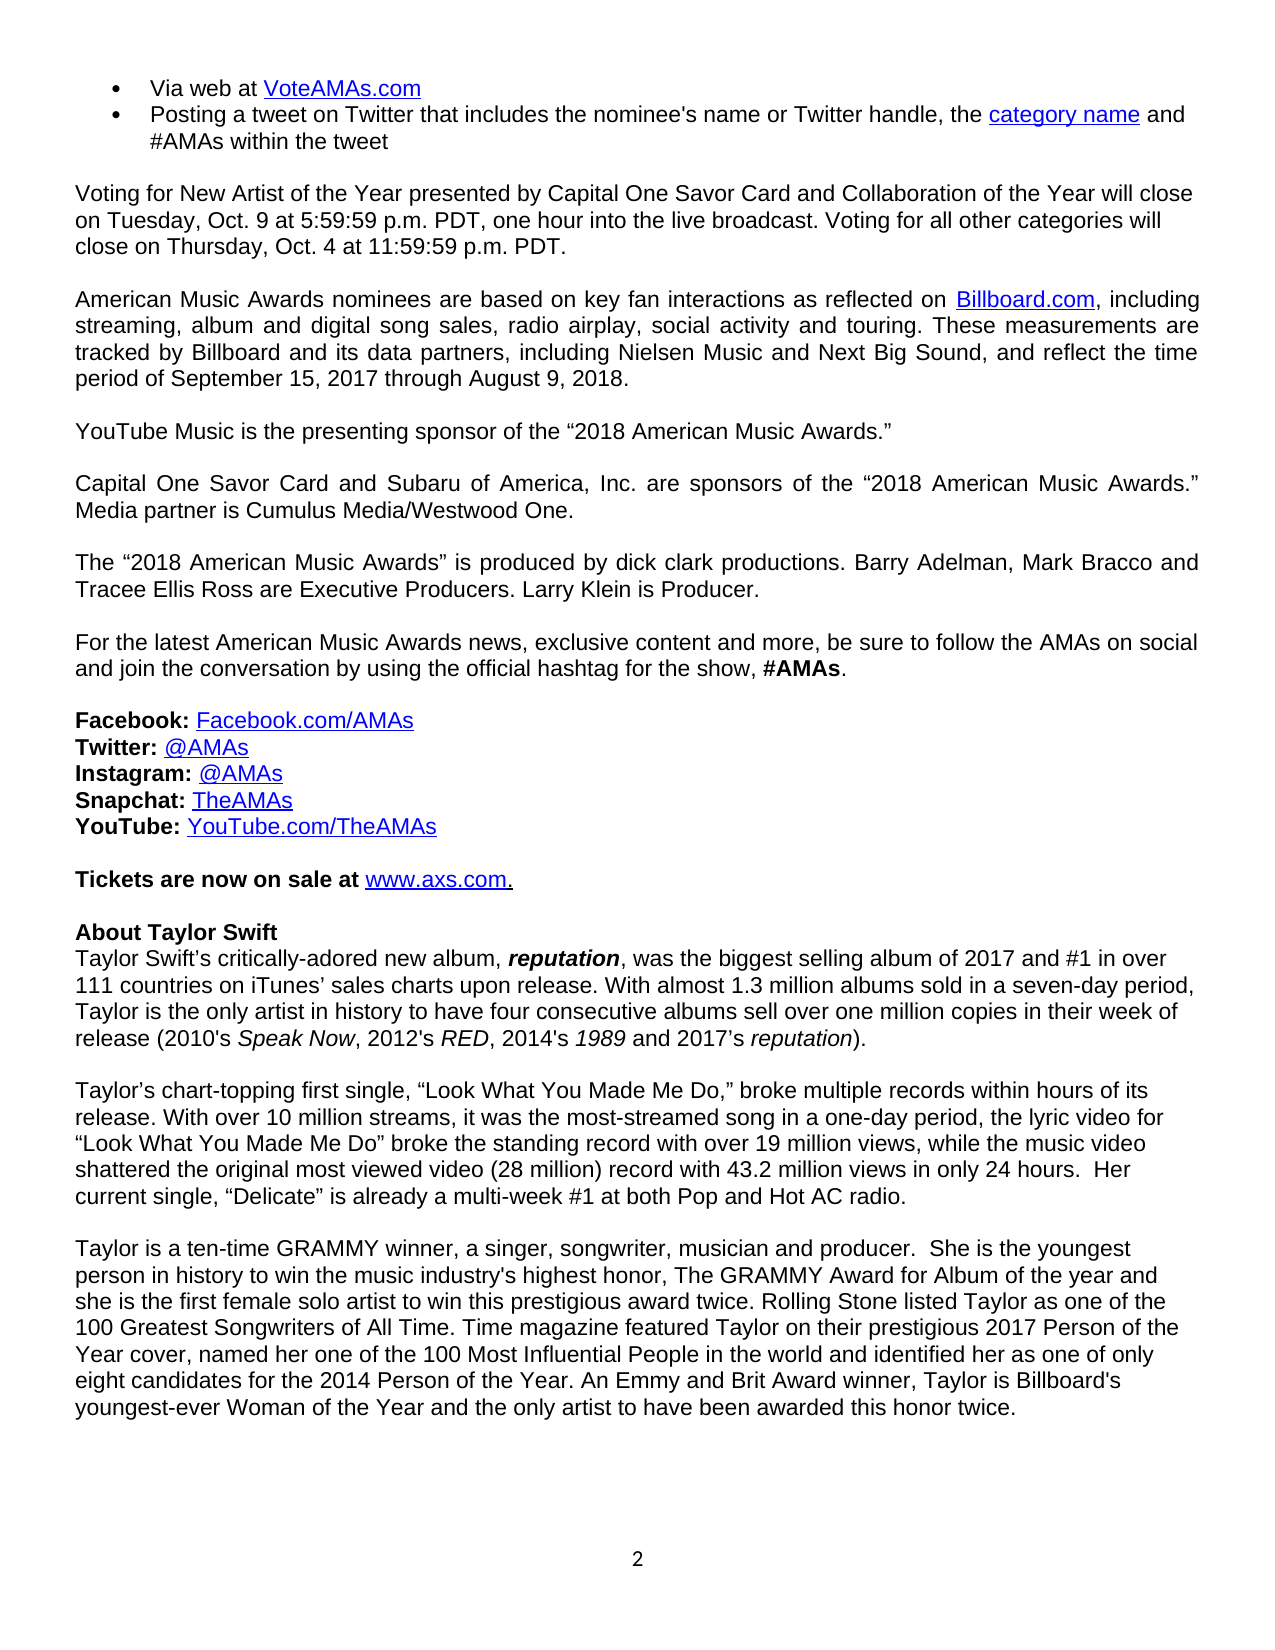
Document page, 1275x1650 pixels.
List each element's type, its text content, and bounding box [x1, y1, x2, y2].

text Voting for New Artist of the Year presented by Capital One Savor Card and Collaboration of the Year will close on Tuesday, Oct. 9 at 5:59:59 p.m. PDT, one hour into the live broadcast. Voting for all other categories will close on Thursday, Oct. 4 at 11:59:59 p.m. PDT. [75, 180, 1200, 259]
text About Taylor Swift [75, 918, 1200, 945]
list Posting a tweet on Twitter that includes the nominee's name or Twitter handle, the category name and #AMAs within the tweet [112, 101, 1200, 154]
text The “2018 American Music Awards” is produced by dick clark productions. Barry Adelman, Mark Bracco and Tracee Ellis Ross are Executive Producers. Larry Klein is Producer. [75, 549, 1200, 602]
text American Music Awards nominees are based on key fan interactions as reflected on Billboard.com, including streaming, album and digital song sales, radio airplay, social activity and touring. These measurements are tracked by Billboard and its data partners, including Nielsen Music and Next Big Sound, and reflect the time period of September 15, 2017 through August 9, 2018. [75, 286, 1200, 391]
text YouTube: YouTube.com/TheAMAs [75, 813, 1200, 839]
text Taylor’s chart-topping first single, “Look What You Made Me Do,” broke multiple records within hours of its release. With over 10 million streams, it was the most-streamed song in a one-day period, the lyric video for “Look What You Made Me Do” broke the standing record with over 19 million views, while the music video shattered the original most viewed video (28 million) record with 43.2 million views in only 24 hours. Her current single, “Delicate” is already a multi-week #1 at both Pop and Hot AC radio. [75, 1077, 1200, 1209]
text Snapchat: TheAMAs [75, 787, 1200, 813]
list Via web at VoteAMAs.com [112, 75, 1200, 101]
text Taylor Swift’s critically-adored new album, reputation, was the biggest selling album of 2017 and #1 in over 111 countries on iTunes’ sales charts upon release. With almost 1.3 million albums sold in a seven-day period, Taylor is the only artist in history to have four consecutive albums sell over one million copies in their week of release (2010's Speak Now, 2012's RED, 2014's 1989 and 2017’s reputation). [75, 945, 1200, 1051]
text Capital One Savor Card and Subaru of America, Inc. are sponsors of the “2018 American Music Awards.” Media partner is Cumulus Media/Westwood One. [75, 470, 1200, 523]
text Taylor is a ten-time GRAMMY winner, a singer, songwriter, musician and producer. She is the youngest person in history to win the music industry's highest honor, The GRAMMY Award for Album of the year and she is the first female solo artist to win this prestigious award twice. Rolling Stone listed Taylor as one of the 100 Greatest Songwriters of All Time. Time magazine featured Taylor on their prestigious 2017 Person of the Year cover, named her one of the 100 Most Influential People in the world and identified her as one of only eight candidates for the 2014 Person of the Year. An Emmy and Brit Award winner, Taylor is Billboard's youngest-ever Woman of the Year and the only artist to have been awarded this honor twice. [75, 1235, 1200, 1420]
text Tickets are now on sale at www.axs.com. [75, 866, 1200, 892]
text YouTube Music is the presenting sponsor of the “2018 American Music Awards.” [75, 418, 1200, 444]
text Facebook: Facebook.com/AMAs [75, 707, 1200, 734]
text Instagram: @AMAs [75, 760, 1200, 787]
text For the latest American Music Awards news, exclusive content and more, be sure to follow the AMAs on social and join the conversation by using the official hashtag for the show, #AMAs. [75, 628, 1200, 681]
text Twitter: @AMAs [75, 734, 1200, 760]
